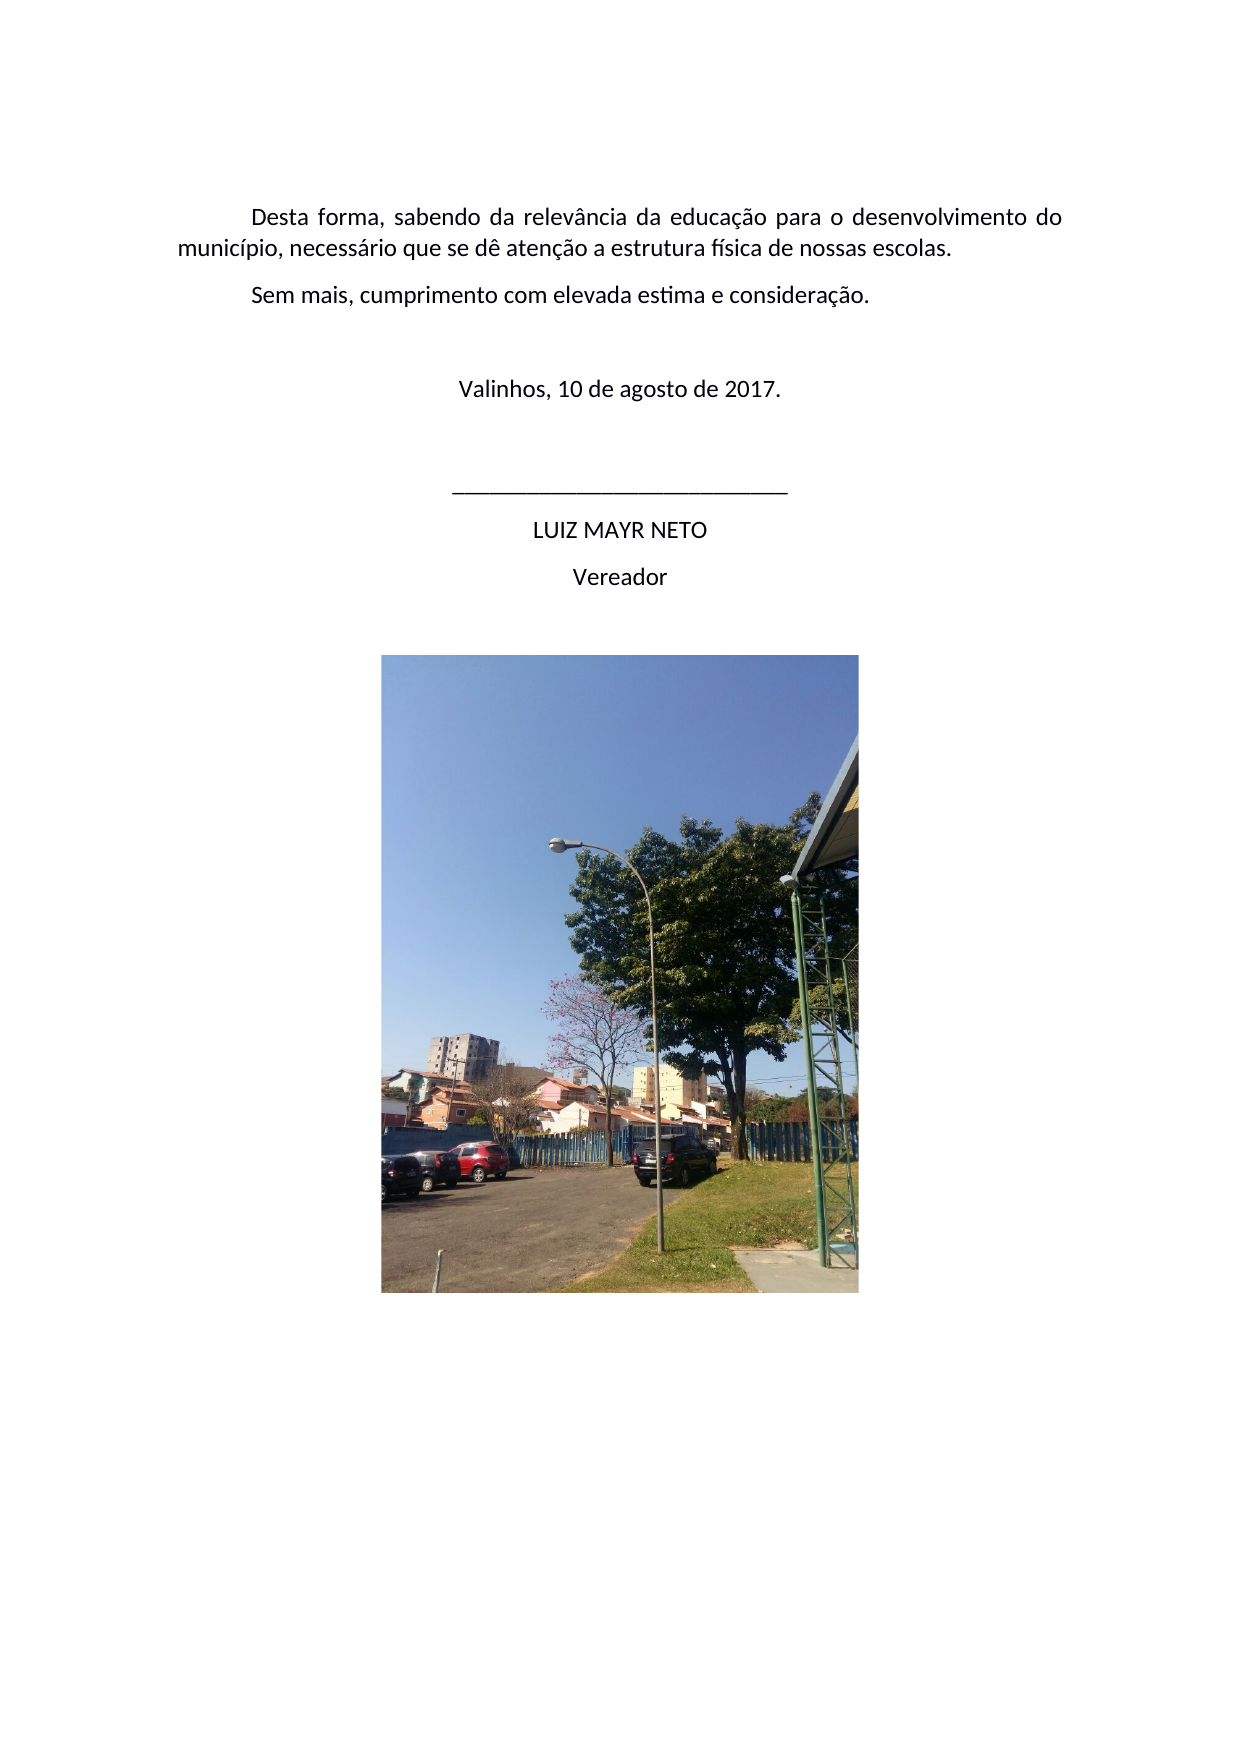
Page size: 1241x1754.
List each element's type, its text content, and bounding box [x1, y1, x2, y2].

text ___________________________ [177, 467, 1063, 498]
picture [381, 655, 859, 1293]
text Desta forma, sabendo da relevância da educação para o desenvolvimento do município, necessário que se dê atenção a estrutura física de nossas escolas. [177, 201, 1063, 262]
text LUIZ MAYR NETO [177, 514, 1063, 545]
text Valinhos, 10 de agosto de 2017. [177, 373, 1063, 403]
text Vereador [177, 561, 1063, 592]
text Sem mais, cumprimento com elevada estima e consideração. [177, 279, 1063, 309]
